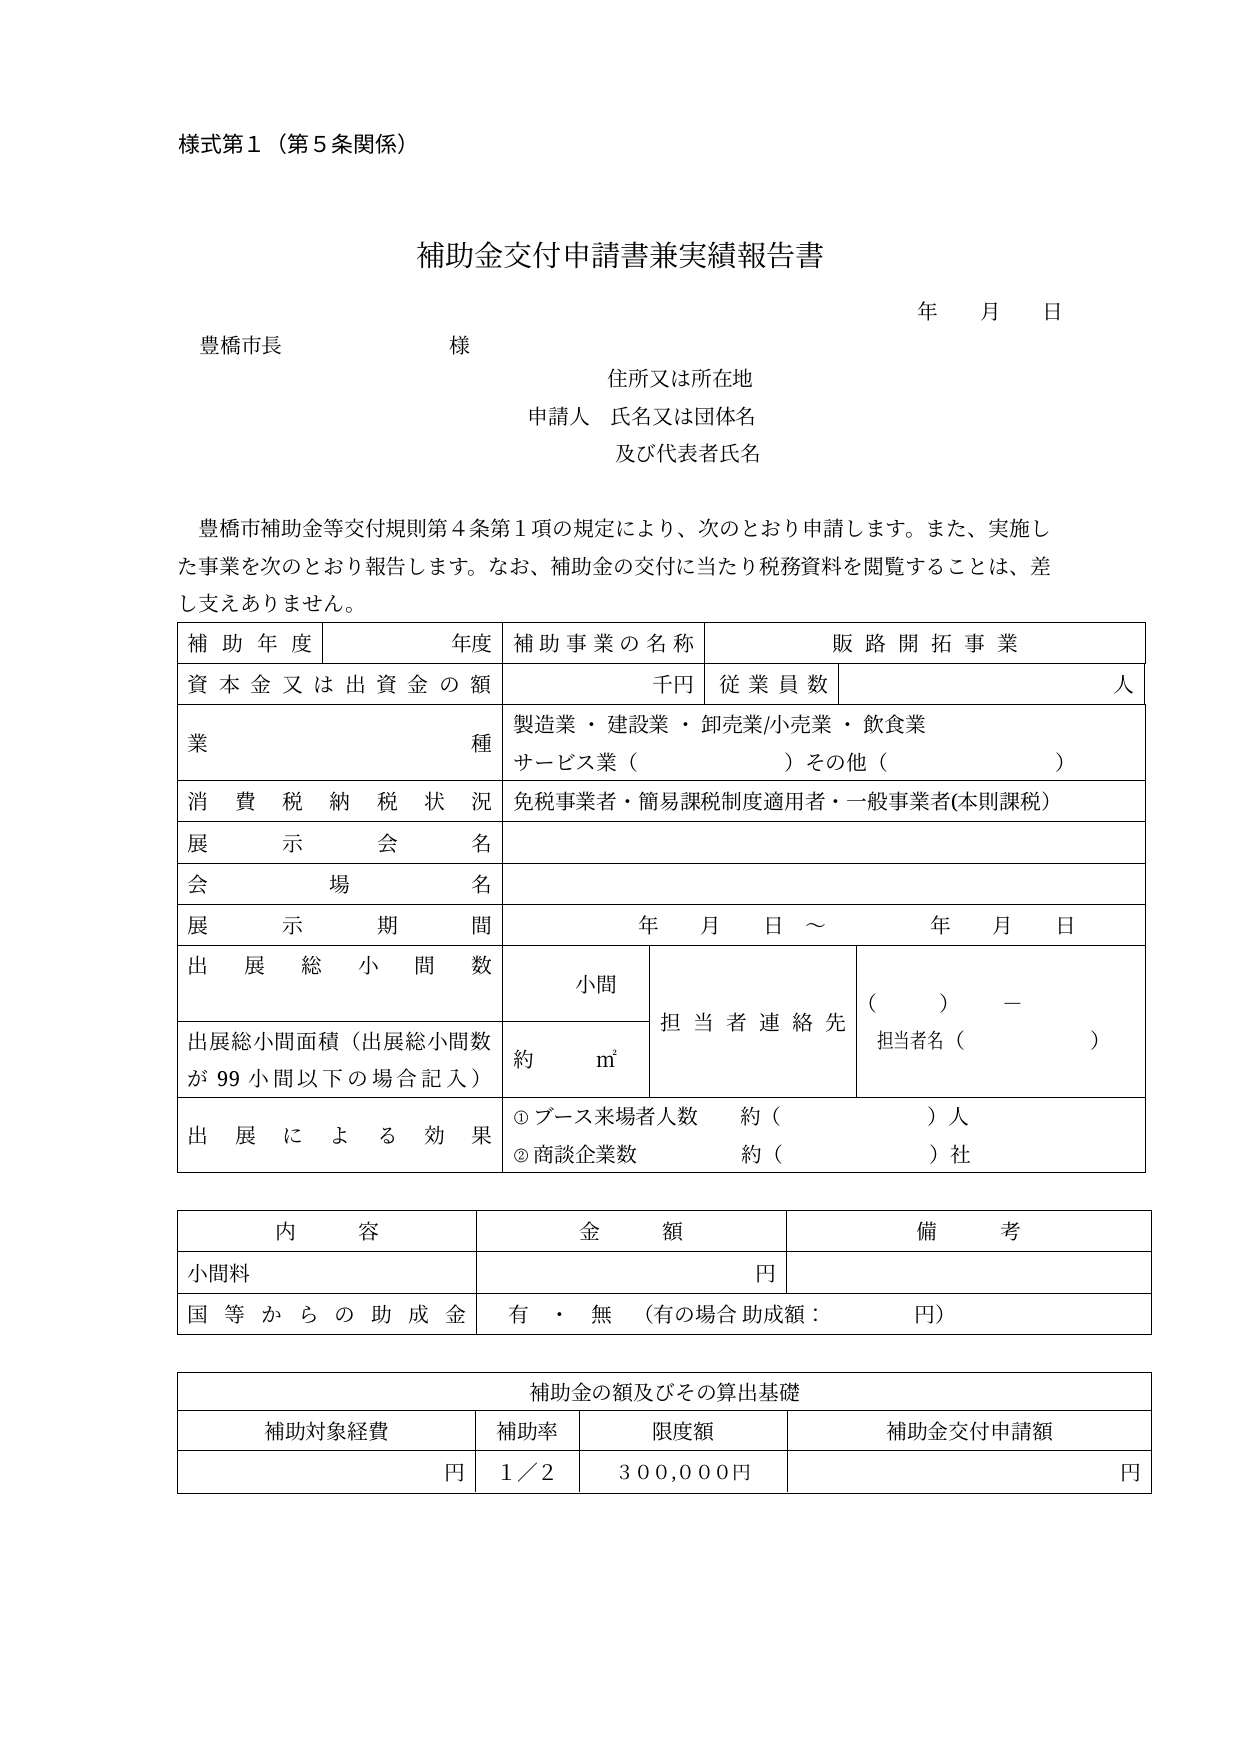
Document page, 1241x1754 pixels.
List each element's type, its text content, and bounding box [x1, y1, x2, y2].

table_cell 約 ㎡ [503, 1022, 649, 1096]
table_cell [503, 864, 1145, 904]
text 申請人 氏名又は団体名 [527, 397, 1063, 434]
table_header 年度 [323, 623, 502, 663]
table_cell 免税事業者・簡易課税制度適用者・一般事業者(本則課税） [503, 781, 1145, 821]
table_cell 展示期間 [178, 905, 502, 945]
table_header 販路開拓事業 [705, 623, 1145, 663]
table_cell 補助対象経費 [178, 1411, 475, 1450]
table_header 補助金の額及びその算出基礎 [178, 1373, 1151, 1410]
table_header 内 容 [178, 1211, 476, 1251]
table_cell 千円 [503, 664, 704, 704]
table_cell （ ） － 担当者名（ ） [857, 946, 1145, 1096]
text 補助金交付申請書兼実績報告書 [177, 217, 1063, 292]
table_cell 製造業 ・ 建設業 ・ 卸売業/小売業 ・ 飲食業 サービス業（ ）その他（ ） [503, 705, 1145, 780]
table_cell ①ブース来場者人数 約（ ）人 ②商談企業数 約（ ）社 [503, 1098, 1145, 1172]
table_cell 消費税納税状況 [178, 781, 502, 821]
table_cell 業種 [178, 705, 502, 780]
table_cell 国等からの助成金 [178, 1294, 476, 1334]
text 豊橋市補助金等交付規則第４条第１項の規定により、次のとおり申請します。また、実施した事業を次のとおり報告します。なお、補助金の交付に当たり税務資料を閲覧することは、差し支えありません。 [177, 509, 1063, 622]
table_cell １／２ [476, 1451, 579, 1492]
text 年 月 日 [177, 292, 1063, 329]
text 豊橋市長 様 [199, 329, 1063, 359]
table_cell 補助率 [476, 1411, 579, 1450]
table_cell 円 [477, 1252, 786, 1293]
table_cell 展示会名 [178, 822, 502, 863]
table_cell 限度額 [580, 1411, 787, 1450]
text 及び代表者氏名 [615, 434, 1092, 472]
table_header 金 額 [477, 1211, 786, 1251]
table_cell 円 [788, 1451, 1151, 1492]
table_cell 出展総小間面積（出展総小間数が99小間以下の場合記入） [178, 1022, 502, 1096]
table_cell 出展総小間数 [178, 946, 502, 1021]
table_cell 円 [178, 1451, 475, 1492]
table_cell 人 [839, 664, 1144, 704]
table_header 補助事業の名称 [503, 623, 704, 663]
table_cell 年 月 日 ～ 年 月 日 [503, 905, 1145, 945]
text 住所又は所在地 [608, 359, 1092, 397]
table_cell 会場名 [178, 864, 502, 904]
table_cell [503, 822, 1145, 863]
table_cell 小間料 [178, 1252, 476, 1293]
table_header 補助年度 [178, 623, 322, 663]
table_cell 出展による効果 [178, 1098, 502, 1172]
table_cell 補助金交付申請額 [788, 1411, 1151, 1450]
table_cell ３００,０００円 [580, 1451, 787, 1492]
table_cell [787, 1252, 1151, 1293]
table_cell 資本金又は出資金の額 [178, 664, 502, 704]
table_cell 小間 [503, 946, 649, 1021]
table_cell 有 ・ 無 （有の場合 助成額： 円） [477, 1294, 1151, 1334]
table_cell 従業員数 [705, 664, 838, 704]
table_cell 担当者連絡先 [650, 946, 856, 1096]
table_header 備 考 [787, 1211, 1151, 1251]
